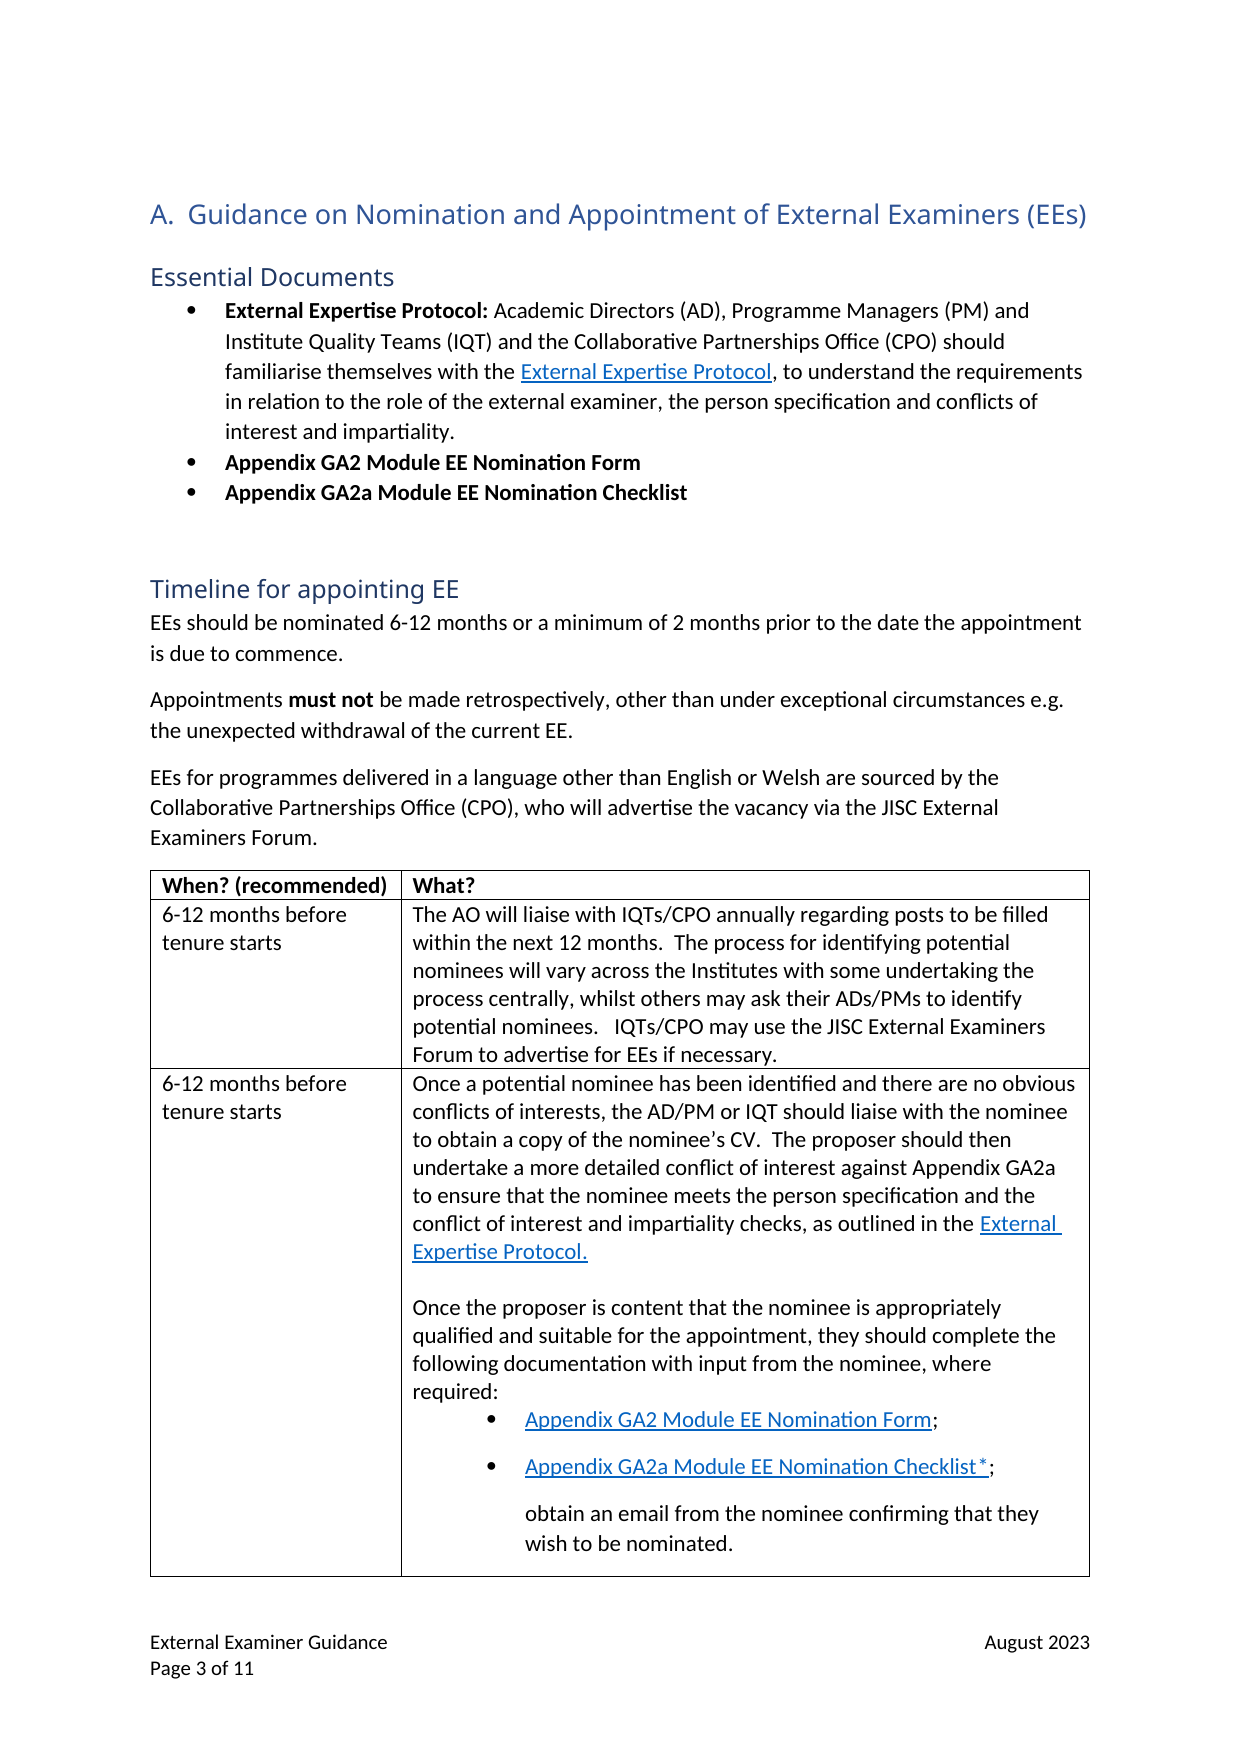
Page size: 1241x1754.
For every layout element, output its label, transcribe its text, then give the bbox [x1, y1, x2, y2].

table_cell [151, 1069, 401, 1576]
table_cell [402, 1069, 1089, 1576]
subtitle Guidance on Nomination and Appointment of External Examiners (EEs) [150, 195, 1090, 232]
list External Expertise Protocol: Academic Directors (AD), Programme Managers (PM) and Institute Quality Teams (IQT) and the Collaborative Partnerships Office (CPO) should familiarise themselves with the External Expertise Protocol, to understand the requirements in relation to the role of the external examiner, the person specification and conflicts of interest and impartiality. [187, 297, 1090, 446]
text Appointments must not be made retrospectively, other than under exceptional circumstances e.g. the unexpected withdrawal of the current EE. [150, 686, 1090, 744]
table_cell 6-12 months before tenure starts [151, 900, 401, 1068]
list Appendix GA2 Module EE Nomination Form [187, 448, 1090, 476]
subtitle Timeline for appointing EE [150, 572, 1090, 606]
table_header When? (recommended) [151, 871, 401, 899]
text EEs should be nominated 6-12 months or a minimum of 2 months prior to the date the appointment is due to commence. [150, 608, 1090, 667]
table_cell The AO will liaise with IQTs/CPO annually regarding posts to be filled within the next 12 months. The process for identifying potential nominees will vary across the Institutes with some undertaking the process centrally, whilst others may ask their ADs/PMs to identify potential nominees. IQTs/CPO may use the JISC External Examiners Forum to advertise for EEs if necessary. [402, 900, 1089, 1068]
subtitle Essential Documents [150, 260, 1090, 294]
table_header What? [402, 871, 1089, 899]
text EEs for programmes delivered in a language other than English or Welsh are sourced by the Collaborative Partnerships Office (CPO), who will advertise the vacancy via the JISC External Examiners Forum. [150, 763, 1090, 851]
list Appendix GA2a Module EE Nomination Checklist [187, 478, 1090, 506]
